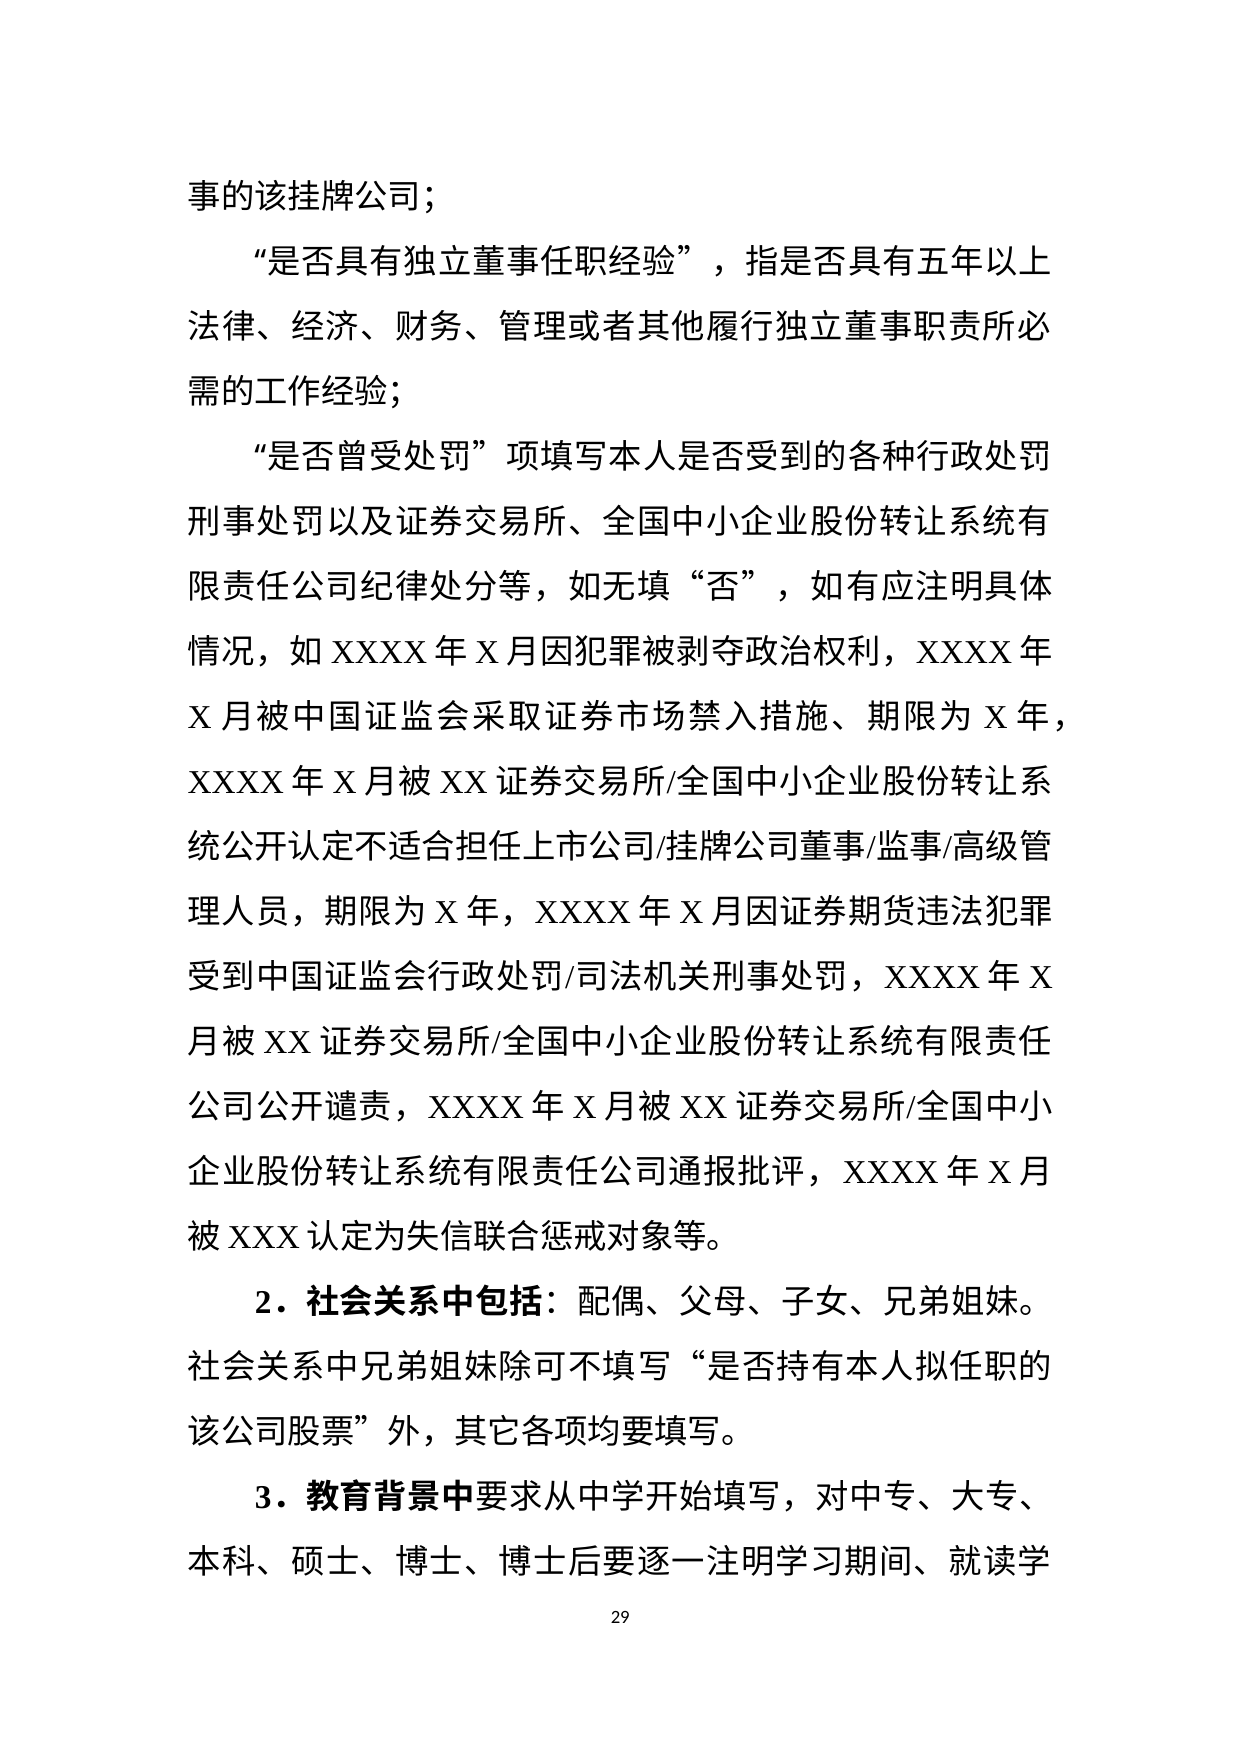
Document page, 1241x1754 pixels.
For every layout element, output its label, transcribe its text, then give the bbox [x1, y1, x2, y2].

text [187, 1462, 1053, 1592]
text “是否曾受处罚”项填写本人是否受到的各种行政处罚、刑事处罚以及证券交易所、全国中小企业股份转让系统有限责任公司纪律处分等，如无填“否”，如有应注明具体情况，如XXXX年X月因犯罪被剥夺政治权利，XXXX年X月被中国证监会采取证券市场禁入措施、期限为X年，XXXX年X月被XX证券交易所/全国中小企业股份转让系统公开认定不适合担任上市公司/挂牌公司董事/监事/高级管理人员，期限为X年，XXXX年X月因证券期货违法犯罪受到中国证监会行政处罚/司法机关刑事处罚，XXXX年X月被XX证券交易所/全国中小企业股份转让系统有限责任公司公开谴责，XXXX年X月被XX证券交易所/全国中小企业股份转让系统有限责任公司通报批评，XXXX年X月被XXX认定为失信联合惩戒对象等。 [187, 422, 1053, 1267]
text 2．社会关系中包括：配偶、父母、子女、兄弟姐妹。社会关系中兄弟姐妹除可不填写“是否持有本人拟任职的该公司股票”外，其它各项均要填写。 [187, 1267, 1053, 1462]
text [187, 162, 1053, 227]
text “是否具有独立董事任职经验”，指是否具有五年以上法律、经济、财务、管理或者其他履行独立董事职责所必需的工作经验； [187, 227, 1053, 422]
